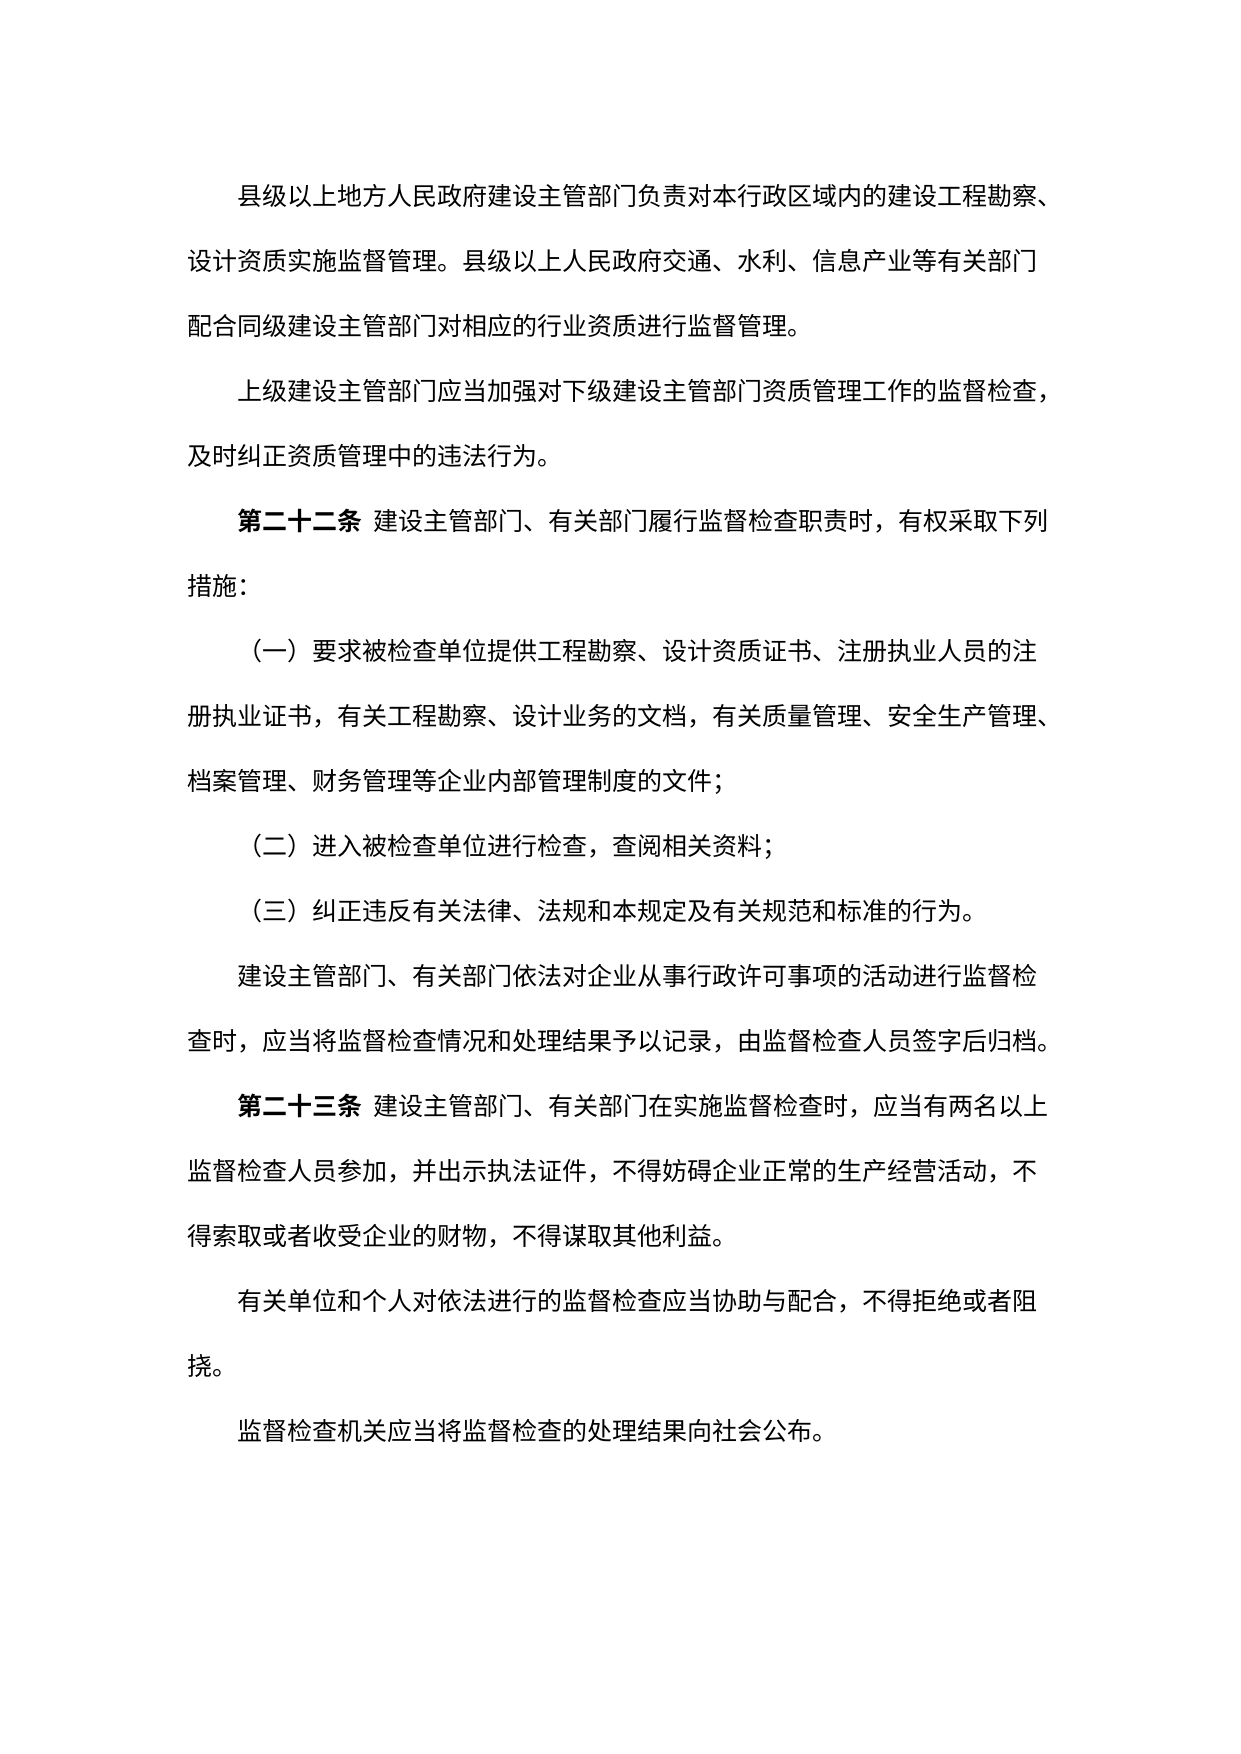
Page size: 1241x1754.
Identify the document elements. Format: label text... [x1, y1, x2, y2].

text （三）纠正违反有关法律、法规和本规定及有关规范和标准的行为。 [187, 877, 1053, 942]
text 第二十三条 建设主管部门、有关部门在实施监督检查时，应当有两名以上监督检查人员参加，并出示执法证件，不得妨碍企业正常的生产经营活动，不得索取或者收受企业的财物，不得谋取其他利益。 [187, 1072, 1053, 1267]
text 上级建设主管部门应当加强对下级建设主管部门资质管理工作的监督检查，及时纠正资质管理中的违法行为。 [187, 357, 1053, 487]
text （一）要求被检查单位提供工程勘察、设计资质证书、注册执业人员的注册执业证书，有关工程勘察、设计业务的文档，有关质量管理、安全生产管理、档案管理、财务管理等企业内部管理制度的文件； [187, 617, 1053, 812]
text 第二十二条 建设主管部门、有关部门履行监督检查职责时，有权采取下列措施： [187, 487, 1053, 617]
text 县级以上地方人民政府建设主管部门负责对本行政区域内的建设工程勘察、设计资质实施监督管理。县级以上人民政府交通、水利、信息产业等有关部门配合同级建设主管部门对相应的行业资质进行监督管理。 [187, 162, 1053, 357]
text 建设主管部门、有关部门依法对企业从事行政许可事项的活动进行监督检查时，应当将监督检查情况和处理结果予以记录，由监督检查人员签字后归档。 [187, 942, 1053, 1072]
text （二）进入被检查单位进行检查，查阅相关资料； [187, 812, 1053, 877]
text 有关单位和个人对依法进行的监督检查应当协助与配合，不得拒绝或者阻挠。 [187, 1267, 1053, 1397]
text 监督检查机关应当将监督检查的处理结果向社会公布。 [187, 1397, 1053, 1462]
